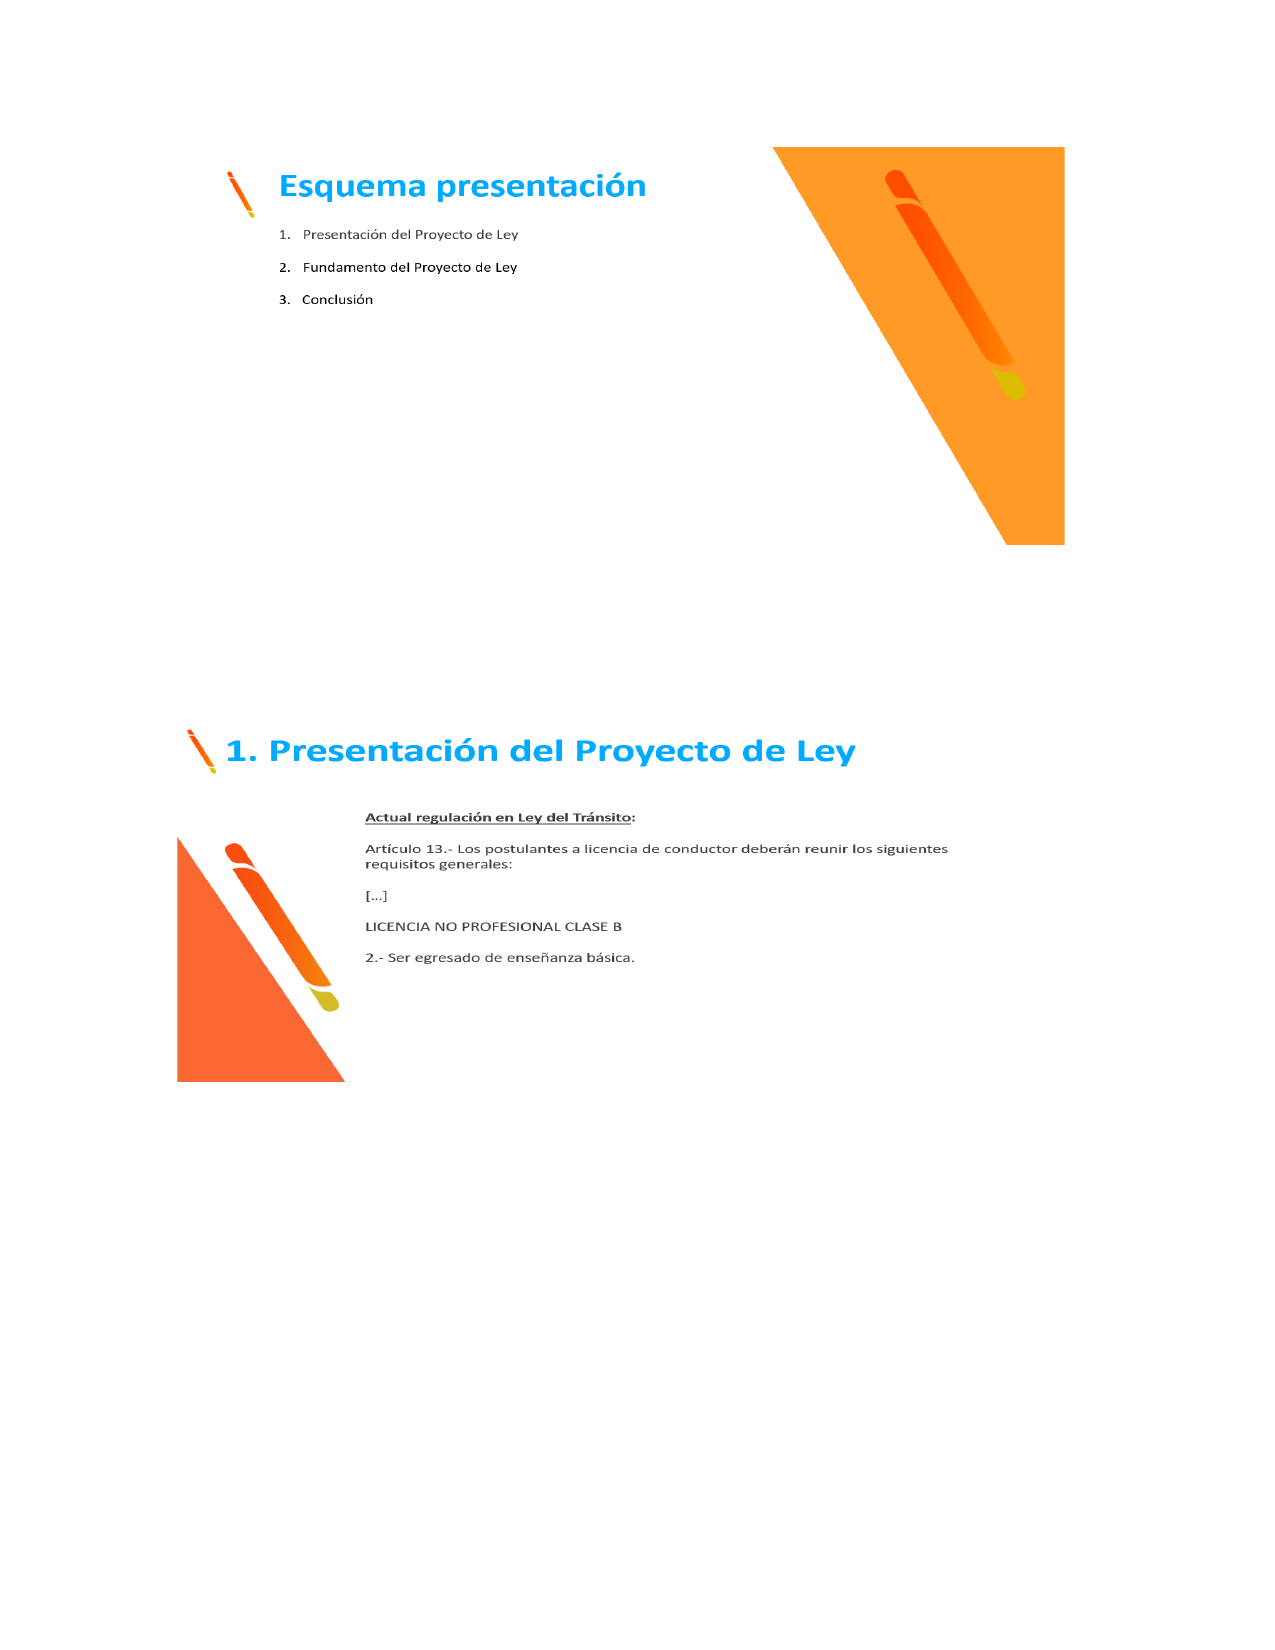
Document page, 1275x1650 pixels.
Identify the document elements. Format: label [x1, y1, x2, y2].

picture [214, 147, 1065, 545]
picture [177, 706, 1108, 1082]
